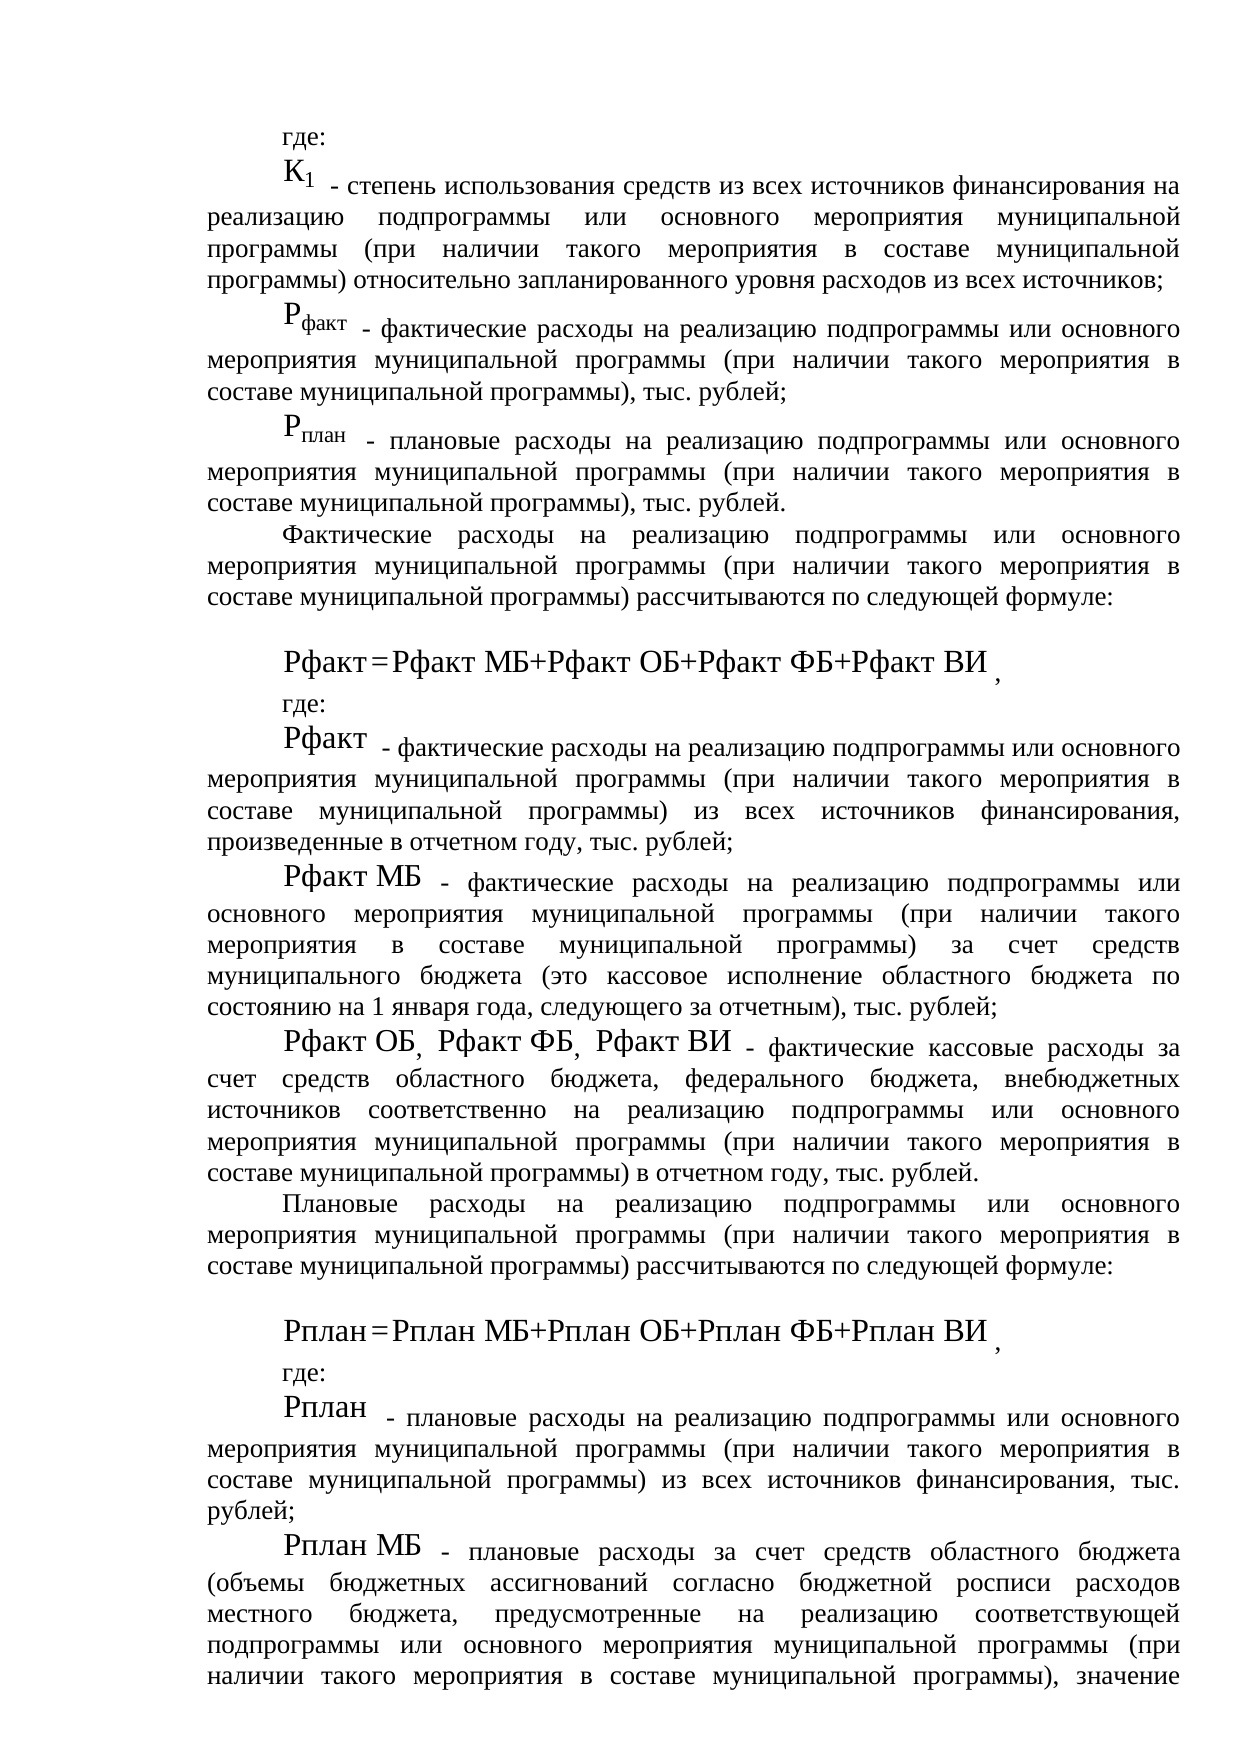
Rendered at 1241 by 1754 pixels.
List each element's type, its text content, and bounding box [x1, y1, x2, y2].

text где: [207, 687, 1181, 718]
text - фактические расходы на реализацию подпрограммы или основного мероприятия муниципальной программы (при наличии такого мероприятия в составе муниципальной программы) из всех источников финансирования, произведенные в отчетном году, тыс. рублей; [207, 718, 1181, 856]
text - плановые расходы на реализацию подпрограммы или основного мероприятия муниципальной программы (при наличии такого мероприятия в составе муниципальной программы) из всех источников финансирования, тыс. рублей; [207, 1387, 1181, 1525]
text Фактические расходы на реализацию подпрограммы или основного мероприятия муниципальной программы (при наличии такого мероприятия в составе муниципальной программы) рассчитываются по следующей формуле: [207, 518, 1181, 611]
text где: [207, 120, 1181, 151]
text - фактические расходы на реализацию подпрограммы или основного мероприятия муниципальной программы (при наличии такого мероприятия в составе муниципальной программы) за счет средств муниципального бюджета (это кассовое исполнение областного бюджета по состоянию на 1 января года, следующего за отчетным), тыс. рублей; [207, 856, 1181, 1021]
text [207, 1525, 1181, 1691]
text - фактические расходы на реализацию подпрограммы или основного мероприятия муниципальной программы (при наличии такого мероприятия в составе муниципальной программы), тыс. рублей; [207, 294, 1181, 406]
text - степень использования средств из всех источников финансирования на реализацию подпрограммы или основного мероприятия муниципальной программы (при наличии такого мероприятия в составе муниципальной программы) относительно запланированного уровня расходов из всех источников; [207, 151, 1181, 294]
text Плановые расходы на реализацию подпрограммы или основного мероприятия муниципальной программы (при наличии такого мероприятия в составе муниципальной программы) рассчитываются по следующей формуле: [207, 1187, 1181, 1280]
text - плановые расходы на реализацию подпрограммы или основного мероприятия муниципальной программы (при наличии такого мероприятия в составе муниципальной программы), тыс. рублей. [207, 406, 1181, 518]
text , [207, 642, 1181, 687]
text , , - фактические кассовые расходы за счет средств областного бюджета, федерального бюджета, внебюджетных источников соответственно на реализацию подпрограммы или основного мероприятия муниципальной программы (при наличии такого мероприятия в составе муниципальной программы) в отчетном году, тыс. рублей. [207, 1021, 1181, 1187]
text , [207, 1311, 1181, 1356]
text где: [207, 1356, 1181, 1387]
